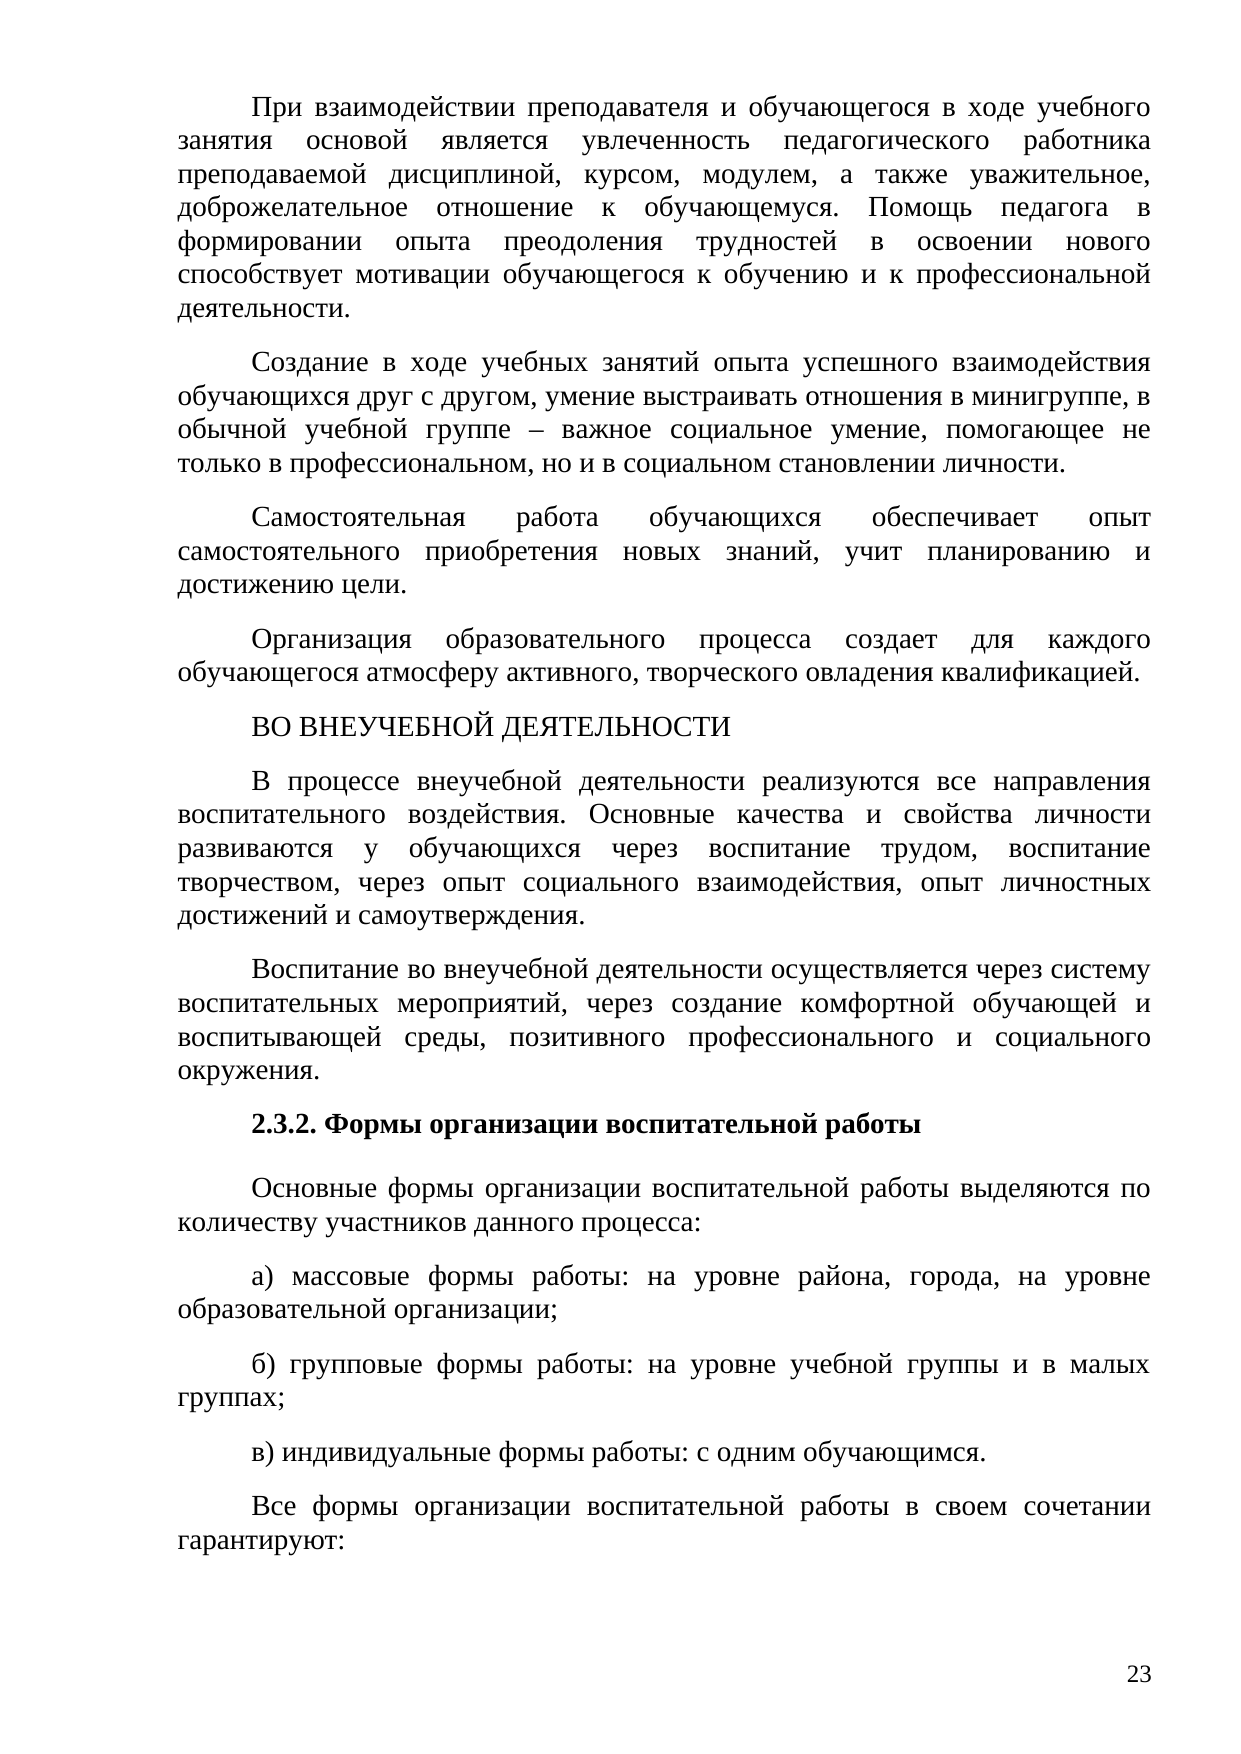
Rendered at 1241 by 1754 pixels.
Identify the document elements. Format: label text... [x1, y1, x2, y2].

text Организация образовательного процесса создает для каждого обучающегося атмосферу активного, творческого овладения квалификацией. [177, 621, 1152, 688]
text В процессе внеучебной деятельности реализуются все направления воспитательного воздействия. Основные качества и свойства личности развиваются у обучающихся через воспитание трудом, воспитание творчеством, через опыт социального взаимодействия, опыт личностных достижений и самоутверждения. [177, 763, 1152, 931]
text Создание в ходе учебных занятий опыта успешного взаимодействия обучающихся друг с другом, умение выстраивать отношения в минигруппе, в обычной учебной группе – важное социальное умение, помогающее не только в профессиональном, но и в социальном становлении личности. [177, 344, 1152, 478]
text б) групповые формы работы: на уровне учебной группы и в малых группах; [177, 1346, 1152, 1413]
text Воспитание во внеучебной деятельности осуществляется через систему воспитательных мероприятий, через создание комфортной обучающей и воспитывающей среды, позитивного профессионального и социального окружения. [177, 952, 1152, 1086]
text в) индивидуальные формы работы: с одним обучающимся. [177, 1434, 1152, 1467]
text 2.3.2. Формы организации воспитательной работы [177, 1107, 1152, 1140]
text а) массовые формы работы: на уровне района, города, на уровне образовательной организации; [177, 1258, 1152, 1325]
text Все формы организации воспитательной работы в своем сочетании гарантируют: [177, 1488, 1152, 1555]
text При взаимодействии преподавателя и обучающегося в ходе учебного занятия основой является увлеченность педагогического работника преподаваемой дисциплиной, курсом, модулем, а также уважительное, доброжелательное отношение к обучающемуся. Помощь педагога в формировании опыта преодоления трудностей в освоении нового способствует мотивации обучающегося к обучению и к профессиональной деятельности. [177, 89, 1152, 323]
text ВО ВНЕУЧЕБНОЙ ДЕЯТЕЛЬНОСТИ [177, 709, 1152, 742]
text Основные формы организации воспитательной работы выделяются по количеству участников данного процесса: [177, 1170, 1152, 1237]
text Самостоятельная работа обучающихся обеспечивает опыт самостоятельного приобретения новых знаний, учит планированию и достижению цели. [177, 499, 1152, 600]
